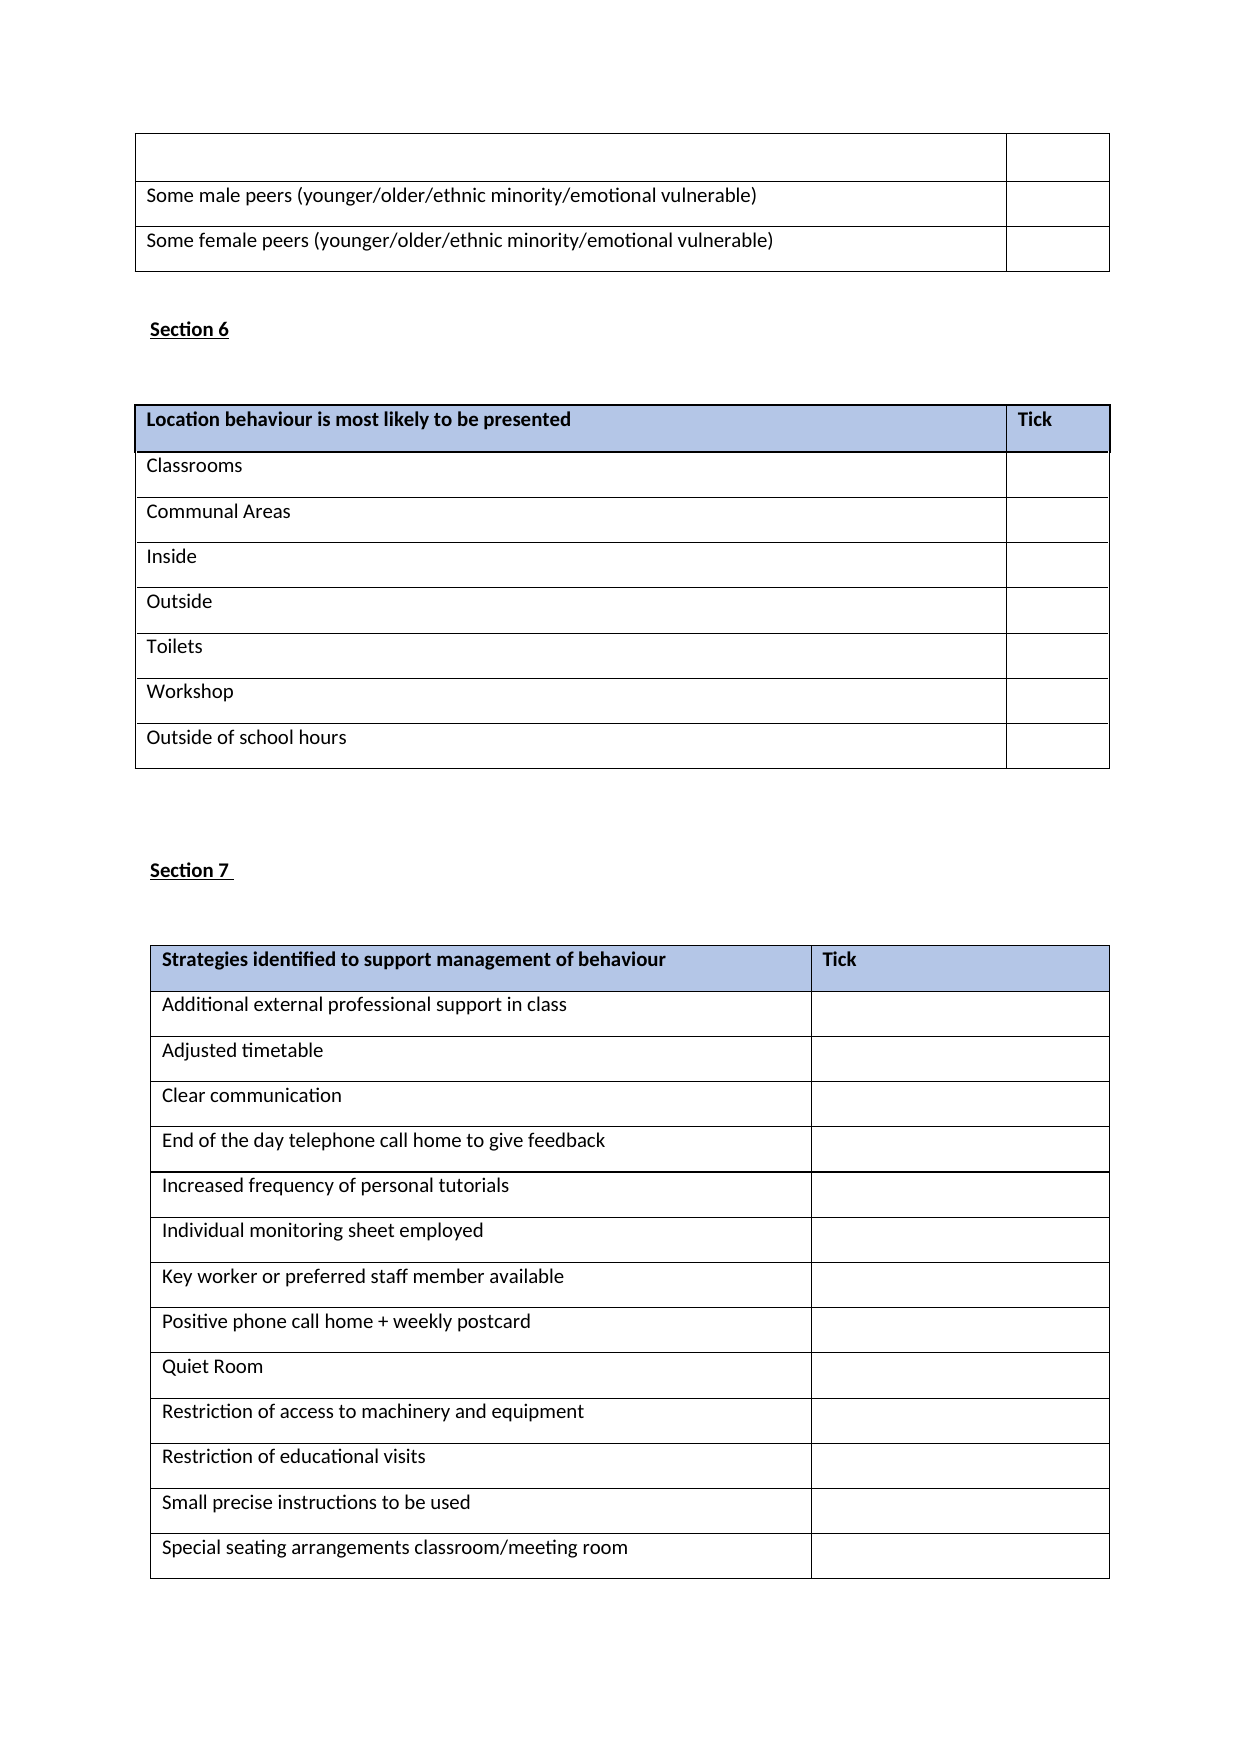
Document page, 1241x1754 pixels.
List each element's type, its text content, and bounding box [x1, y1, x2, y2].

table_cell Clear communication [151, 1082, 811, 1126]
table_cell [812, 1263, 1109, 1307]
table_cell Outside of school hours [136, 724, 1006, 768]
table_cell [1007, 497, 1109, 542]
table_header Tick [812, 946, 1109, 991]
table_cell [812, 992, 1109, 1036]
table_cell Restriction of educational visits [151, 1444, 811, 1488]
table_cell Workshop [136, 679, 1006, 723]
table_cell Toilets [136, 634, 1006, 678]
table_cell [812, 1489, 1109, 1533]
table_header Location behaviour is most likely to be presented [136, 406, 1006, 451]
table_cell [812, 1173, 1109, 1217]
table_cell Some male peers (younger/older/ethnic minority/emotional vulnerable) [136, 182, 1006, 226]
table_cell Adjusted timetable [151, 1037, 811, 1081]
table_header Strategies identified to support management of behaviour [151, 946, 811, 991]
table_cell [1007, 542, 1109, 587]
table_cell Special seating arrangements classroom/meeting room [151, 1534, 811, 1578]
table_cell [1007, 633, 1109, 678]
table_cell Outside [136, 588, 1006, 632]
table_cell [1007, 134, 1109, 181]
text Section 7 [150, 857, 1090, 883]
table_cell [812, 1037, 1109, 1081]
table_cell [812, 1218, 1109, 1262]
table_cell [1007, 678, 1109, 723]
table_cell Key worker or preferred staff member available [151, 1263, 811, 1307]
table_cell [812, 1127, 1109, 1171]
table_cell Classrooms [136, 452, 1006, 497]
table_cell Individual monitoring sheet employed [151, 1218, 811, 1262]
table_cell [812, 1444, 1109, 1488]
table_cell Small precise instructions to be used [151, 1489, 811, 1533]
table_cell Positive phone call home + weekly postcard [151, 1308, 811, 1352]
table_cell End of the day telephone call home to give feedback [151, 1127, 811, 1171]
table_cell Restriction of access to machinery and equipment [151, 1399, 811, 1443]
table_cell Inside [136, 543, 1006, 587]
table_cell [1007, 451, 1109, 497]
text Section 6 [150, 316, 1090, 342]
table_cell [812, 1534, 1109, 1578]
table_cell [1007, 227, 1109, 271]
table_cell [812, 1082, 1109, 1126]
table_cell [1007, 587, 1109, 632]
table_cell [1007, 723, 1109, 768]
table_cell Additional external professional support in class [151, 992, 811, 1036]
table_cell [812, 1353, 1109, 1397]
table_cell [812, 1308, 1109, 1352]
table_cell [812, 1399, 1109, 1443]
table_cell [1007, 182, 1109, 226]
table_header Tick [1007, 406, 1109, 451]
table_cell Quiet Room [151, 1353, 811, 1397]
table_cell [136, 134, 1006, 181]
table_cell Communal Areas [136, 498, 1006, 542]
table_cell Some female peers (younger/older/ethnic minority/emotional vulnerable) [136, 227, 1006, 271]
table_cell Increased frequency of personal tutorials [151, 1173, 811, 1217]
